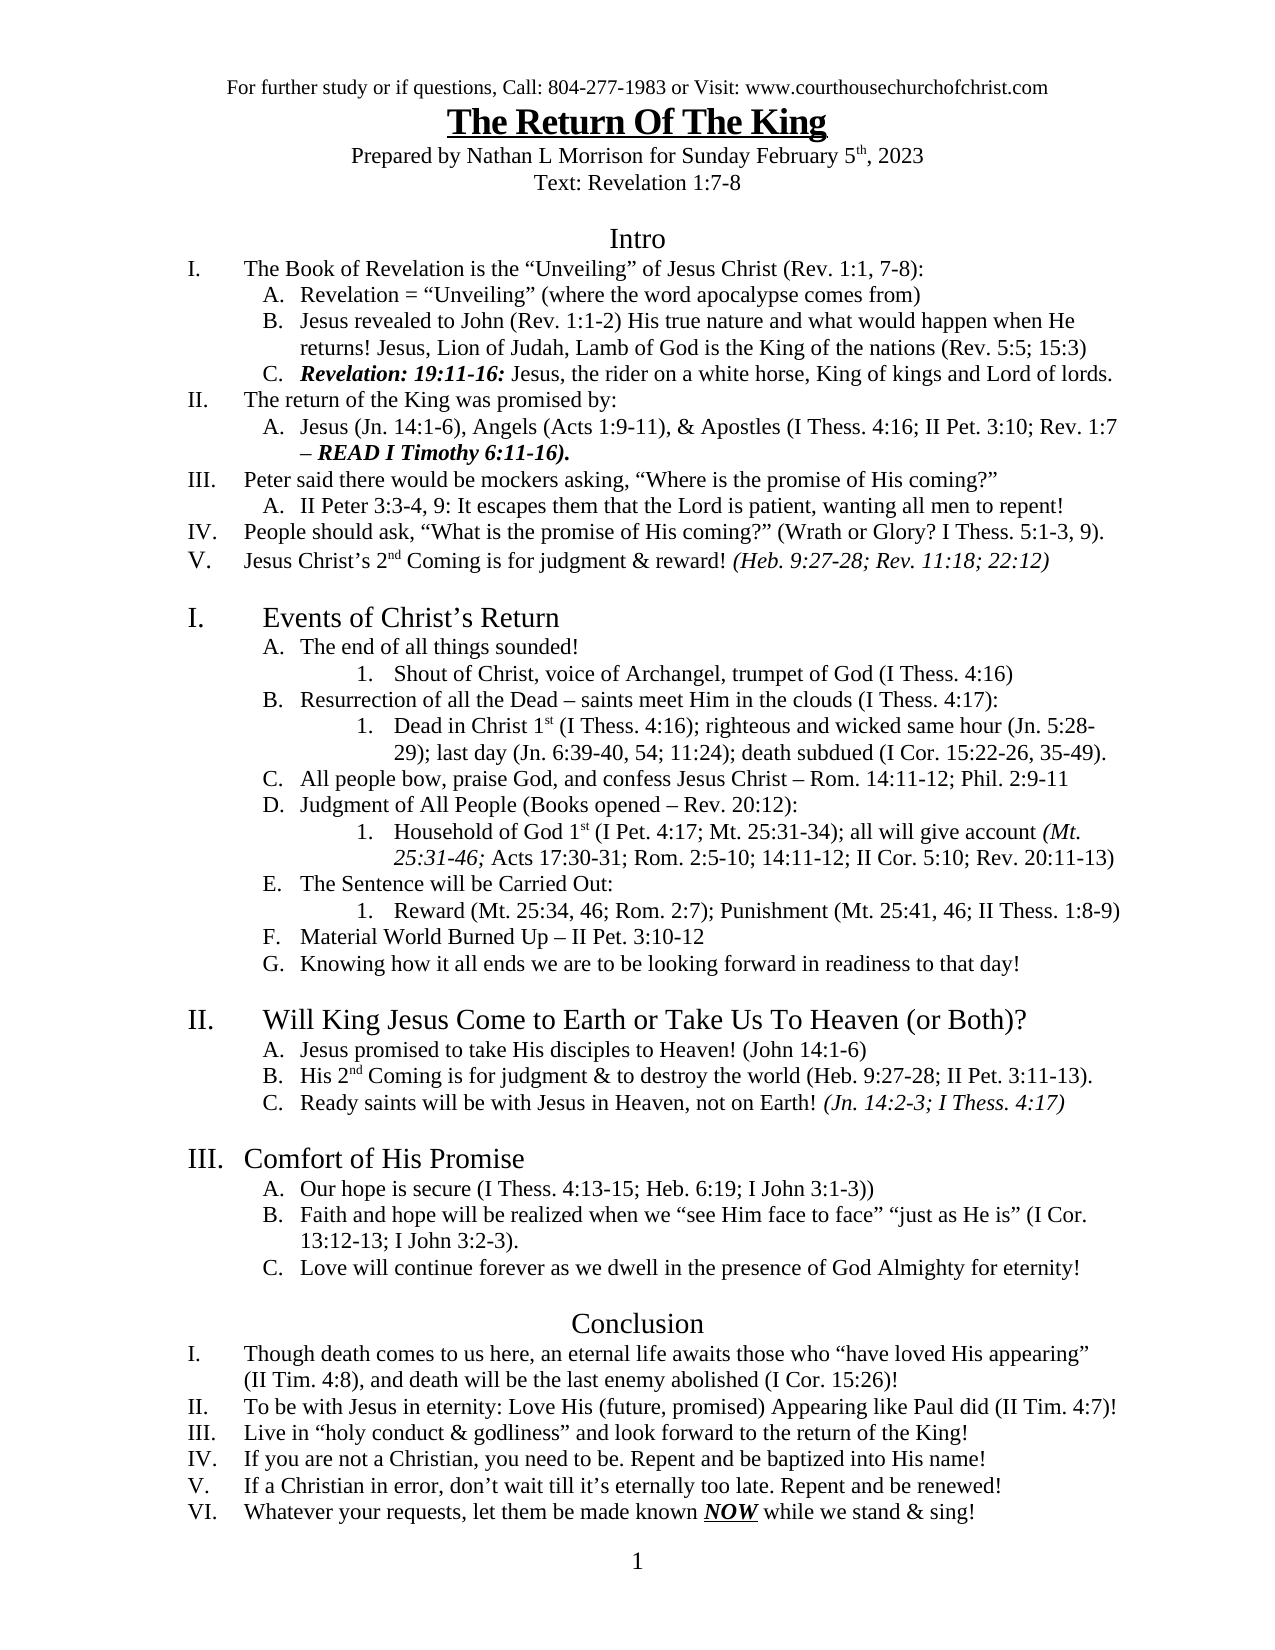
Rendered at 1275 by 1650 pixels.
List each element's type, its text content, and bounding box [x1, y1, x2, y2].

list The Sentence will be Carried Out: [262, 871, 1125, 897]
list If a Christian in error, don’t wait till it’s eternally too late. Repent and be renewed! [187, 1472, 1125, 1498]
subtitle Events of Christ’s Return [187, 600, 1125, 633]
list Jesus Christ’s 2nd Coming is for judgment & reward! (Heb. 9:27-28; Rev. 11:18; 22:12) [187, 545, 1125, 573]
list II Peter 3:3-4, 9: It escapes them that the Lord is patient, wanting all men to repent! [262, 492, 1125, 518]
text Prepared by Nathan L Morrison for Sunday February 5th, 2023 [150, 142, 1124, 168]
list The end of all things sounded! [262, 633, 1125, 660]
title The Return Of The King [150, 99, 1124, 142]
list The Book of Revelation is the “Unveiling” of Jesus Christ (Rev. 1:1, 7-8): [187, 255, 1125, 281]
list Knowing how it all ends we are to be looking forward in readiness to that day! [262, 949, 1125, 976]
list Our hope is secure (I Thess. 4:13-15; Heb. 6:19; I John 3:1-3)) [262, 1175, 1125, 1201]
list Though death comes to us here, an eternal life awaits those who “have loved His appearing” [187, 1340, 1125, 1366]
list Material World Burned Up – II Pet. 3:10-12 [262, 923, 1125, 949]
text (II Tim. 4:8), and death will be the last enemy abolished (I Cor. 15:26)! [244, 1366, 1125, 1393]
list Reward (Mt. 25:34, 46; Rom. 2:7); Punishment (Mt. 25:41, 46; II Thess. 1:8-9) [356, 897, 1125, 923]
list Resurrection of all the Dead – saints meet Him in the clouds (I Thess. 4:17): [262, 686, 1125, 712]
list Jesus revealed to John (Rev. 1:1-2) His true nature and what would happen when He returns! Jesus, Lion of Judah, Lamb of God is the King of the nations (Rev. 5:5; 15:3) [262, 307, 1125, 360]
list Jesus promised to take His disciples to Heaven! (John 14:1-6) [262, 1036, 1125, 1062]
list Whatever your requests, let them be made known NOW while we stand & sing! [187, 1498, 1125, 1524]
list Dead in Christ 1st (I Thess. 4:16); righteous and wicked same hour (Jn. 5:28-29); last day (Jn. 6:39-40, 54; 11:24); death subdued (I Cor. 15:22-26, 35-49). [356, 712, 1125, 765]
list Jesus (Jn. 14:1-6), Angels (Acts 1:9-11), & Apostles (I Thess. 4:16; II Pet. 3:10; Rev. 1:7 – READ I Timothy 6:11-16). [262, 413, 1125, 466]
list Faith and hope will be realized when we “see Him face to face” “just as He is” (I Cor. 13:12-13; I John 3:2-3). [262, 1201, 1125, 1254]
list The return of the King was promised by: [187, 387, 1125, 413]
list All people bow, praise God, and confess Jesus Christ – Rom. 14:11-12; Phil. 2:9-11 [262, 765, 1125, 791]
list Love will continue forever as we dwell in the presence of God Almighty for eternity! [262, 1254, 1125, 1280]
list Ready saints will be with Jesus in Heaven, not on Earth! (Jn. 14:2-3; I Thess. 4:17) [262, 1088, 1125, 1115]
list Judgment of All People (Books opened – Rev. 20:12): [262, 791, 1125, 818]
list His 2nd Coming is for judgment & to destroy the world (Heb. 9:27-28; II Pet. 3:11-13). [262, 1062, 1125, 1088]
list If you are not a Christian, you need to be. Repent and be baptized into His name! [187, 1446, 1125, 1472]
list To be with Jesus in eternity: Love His (future, promised) Appearing like Paul did (II Tim. 4:7)! [187, 1393, 1125, 1419]
subtitle Will King Jesus Come to Earth or Take Us To Heaven (or Both)? [187, 1002, 1125, 1036]
subtitle Conclusion [150, 1307, 1125, 1340]
list Revelation = “Unveiling” (where the word apocalypse comes from) [262, 281, 1125, 307]
list Live in “holy conduct & godliness” and look forward to the return of the King! [187, 1419, 1125, 1446]
list Revelation: 19:11-16: Jesus, the rider on a white horse, King of kings and Lord of lords. [262, 360, 1125, 387]
list Peter said there would be mockers asking, “Where is the promise of His coming?” [187, 466, 1125, 492]
text Text: Revelation 1:7-8 [150, 168, 1124, 195]
list Household of God 1st (I Pet. 4:17; Mt. 25:31-34); all will give account (Mt. 25:31-46; Acts 17:30-31; Rom. 2:5-10; 14:11-12; II Cor. 5:10; Rev. 20:11-13) [356, 818, 1125, 871]
list People should ask, “What is the promise of His coming?” (Wrath or Glory? I Thess. 5:1-3, 9). [187, 518, 1125, 545]
list Shout of Christ, voice of Archangel, trumpet of God (I Thess. 4:16) [356, 660, 1125, 686]
subtitle Comfort of His Promise [187, 1141, 1125, 1175]
subtitle Intro [150, 221, 1125, 255]
